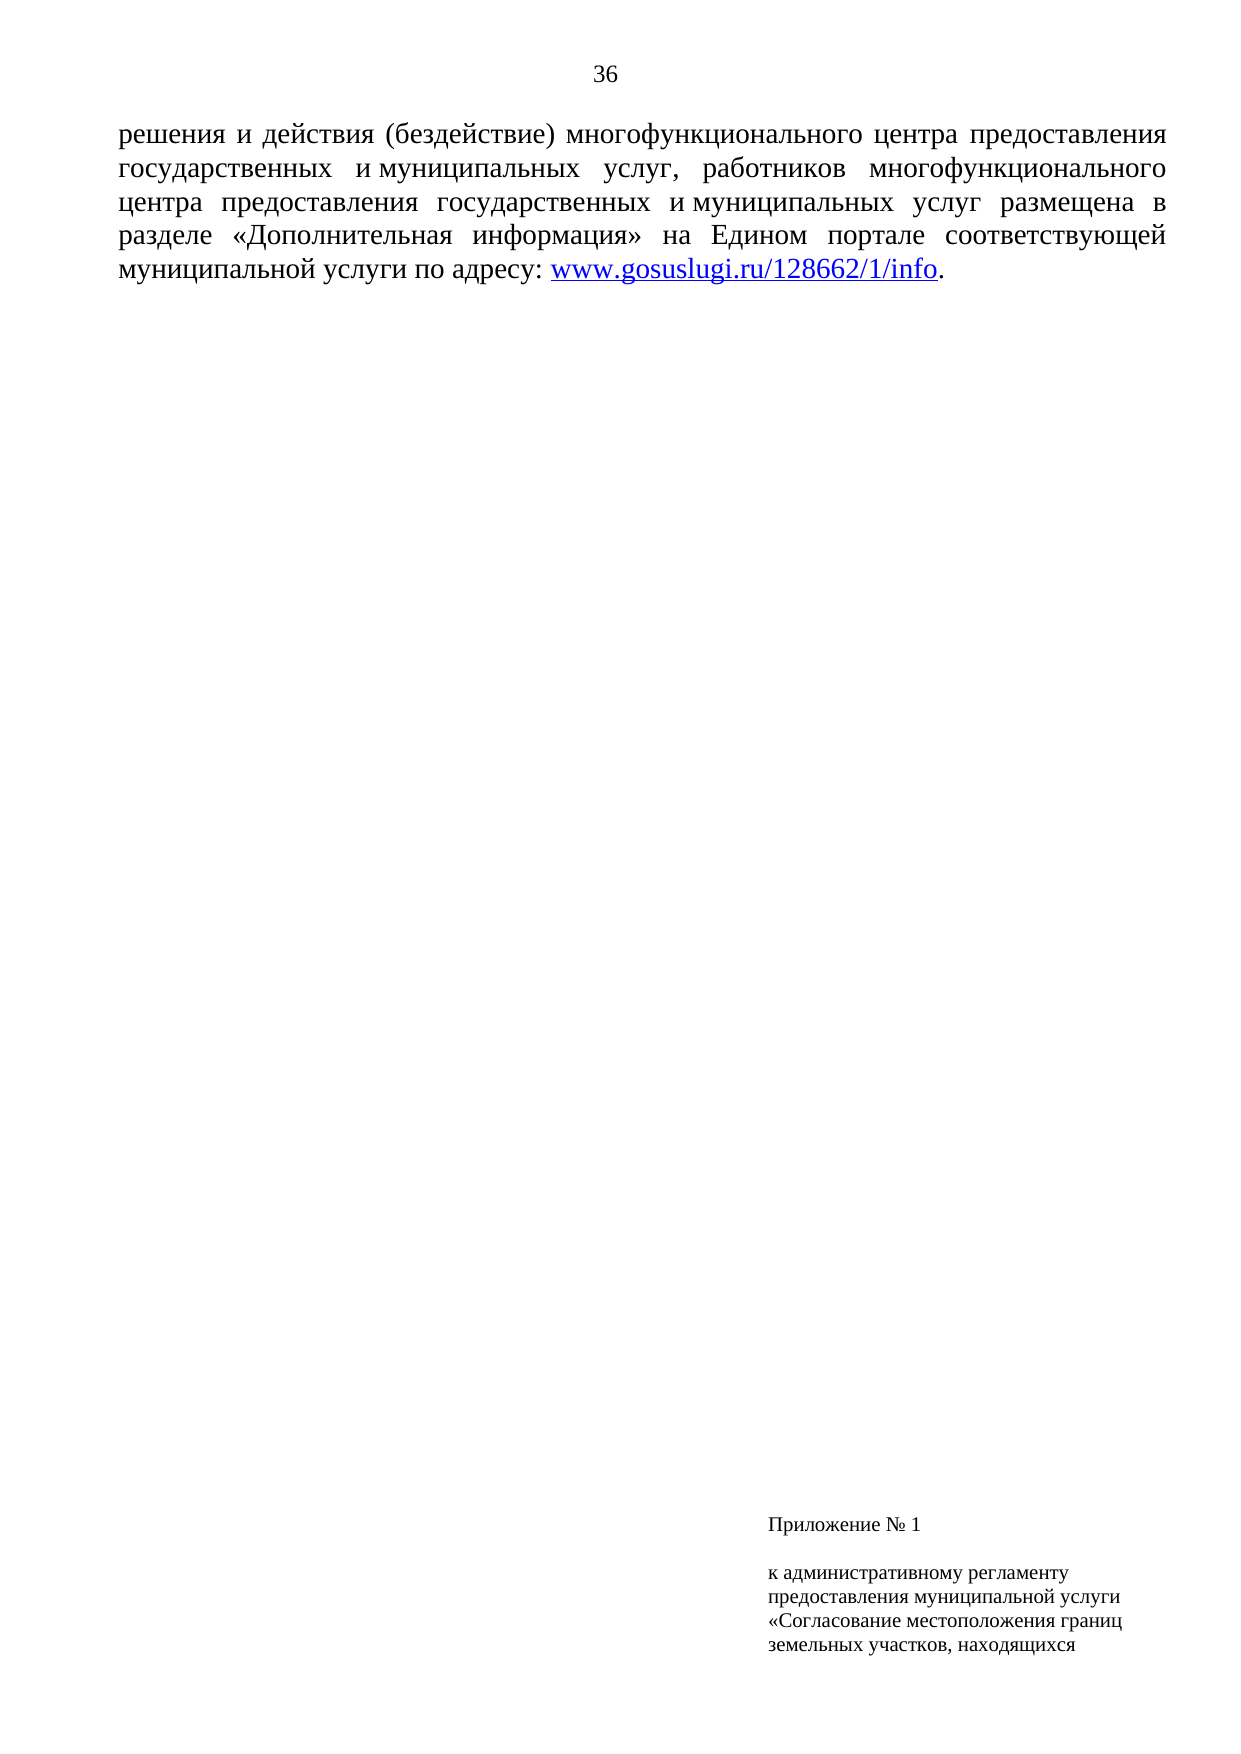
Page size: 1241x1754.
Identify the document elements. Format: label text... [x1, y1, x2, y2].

text «Согласование местоположения границ земельных участков, находящихся [768, 1608, 1137, 1656]
text предоставления муниципальной услуги [118, 1584, 1137, 1608]
text Приложение № 1 [118, 1511, 1137, 1536]
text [118, 117, 1167, 284]
text к административному регламенту [118, 1559, 1137, 1584]
